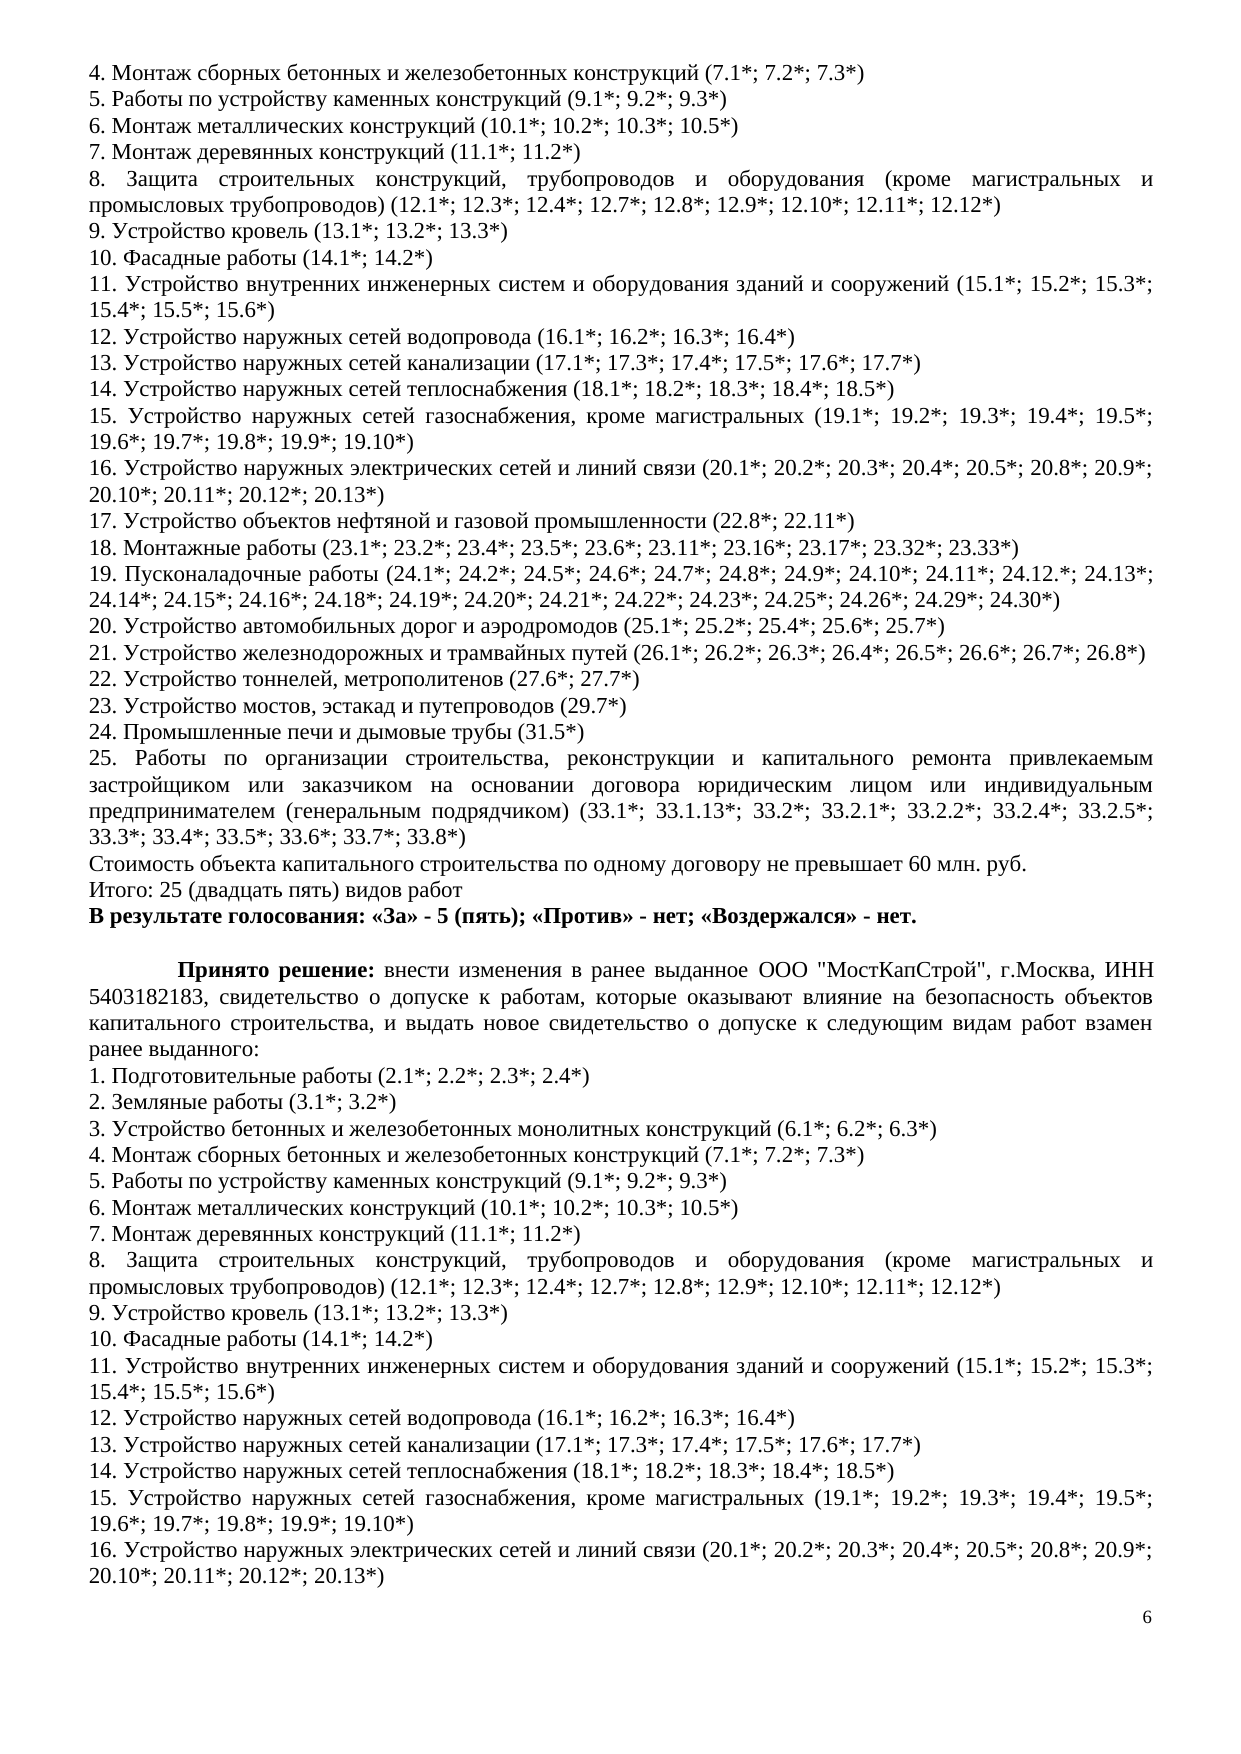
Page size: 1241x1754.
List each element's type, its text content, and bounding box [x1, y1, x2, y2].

text Итого: 25 (двадцать пять) видов работ [88, 876, 1155, 902]
text 4. Монтаж сборных бетонных и железобетонных конструкций (7.1*; 7.2*; 7.3*) [88, 1141, 1155, 1167]
text Принято решение: внести изменения в ранее выданное ООО "МостКапСтрой", г.Москва, ИНН 5403182183, свидетельство о допуске к работам, которые оказывают влияние на безопасность объектов капитального строительства, и выдать новое свидетельство о допуске к следующим видам работ взамен ранее выданного: [88, 956, 1155, 1062]
text 15. Устройство наружных сетей газоснабжения, кроме магистральных (19.1*; 19.2*; 19.3*; 19.4*; 19.5*; 19.6*; 19.7*; 19.8*; 19.9*; 19.10*) [88, 402, 1155, 454]
text В результате голосования: «За» - 5 (пять); «Против» - нет; «Воздержался» - нет. [88, 902, 1155, 929]
text 15. Устройство наружных сетей газоснабжения, кроме магистральных (19.1*; 19.2*; 19.3*; 19.4*; 19.5*; 19.6*; 19.7*; 19.8*; 19.9*; 19.10*) [88, 1483, 1155, 1536]
text 12. Устройство наружных сетей водопровода (16.1*; 16.2*; 16.3*; 16.4*) [88, 323, 1155, 349]
text 11. Устройство внутренних инженерных систем и оборудования зданий и сооружений (15.1*; 15.2*; 15.3*; 15.4*; 15.5*; 15.6*) [88, 1352, 1155, 1404]
text 6. Монтаж металлических конструкций (10.1*; 10.2*; 10.3*; 10.5*) [88, 112, 1155, 138]
text 7. Монтаж деревянных конструкций (11.1*; 11.2*) [88, 1220, 1155, 1246]
text 13. Устройство наружных сетей канализации (17.1*; 17.3*; 17.4*; 17.5*; 17.6*; 17.7*) [88, 349, 1155, 375]
text 17. Устройство объектов нефтяной и газовой промышленности (22.8*; 22.11*) [88, 507, 1155, 533]
text 10. Фасадные работы (14.1*; 14.2*) [88, 1325, 1155, 1352]
text 20. Устройство автомобильных дорог и аэродромодов (25.1*; 25.2*; 25.4*; 25.6*; 25.7*) [88, 613, 1155, 639]
text 10. Фасадные работы (14.1*; 14.2*) [88, 244, 1155, 270]
text 14. Устройство наружных сетей теплоснабжения (18.1*; 18.2*; 18.3*; 18.4*; 18.5*) [88, 1457, 1155, 1483]
text 4. Монтаж сборных бетонных и железобетонных конструкций (7.1*; 7.2*; 7.3*) [88, 59, 1155, 86]
text 22. Устройство тоннелей, метрополитенов (27.6*; 27.7*) [88, 665, 1155, 692]
text 1. Подготовительные работы (2.1*; 2.2*; 2.3*; 2.4*) [88, 1062, 1155, 1088]
text 5. Работы по устройству каменных конструкций (9.1*; 9.2*; 9.3*) [88, 1167, 1155, 1194]
text 5. Работы по устройству каменных конструкций (9.1*; 9.2*; 9.3*) [88, 86, 1155, 112]
text 3. Устройство бетонных и железобетонных монолитных конструкций (6.1*; 6.2*; 6.3*) [88, 1114, 1155, 1141]
text 9. Устройство кровель (13.1*; 13.2*; 13.3*) [88, 217, 1155, 244]
text 16. Устройство наружных электрических сетей и линий связи (20.1*; 20.2*; 20.3*; 20.4*; 20.5*; 20.8*; 20.9*; 20.10*; 20.11*; 20.12*; 20.13*) [88, 454, 1155, 507]
text 12. Устройство наружных сетей водопровода (16.1*; 16.2*; 16.3*; 16.4*) [88, 1404, 1155, 1431]
text 16. Устройство наружных электрических сетей и линий связи (20.1*; 20.2*; 20.3*; 20.4*; 20.5*; 20.8*; 20.9*; 20.10*; 20.11*; 20.12*; 20.13*) [88, 1536, 1155, 1589]
text 13. Устройство наружных сетей канализации (17.1*; 17.3*; 17.4*; 17.5*; 17.6*; 17.7*) [88, 1431, 1155, 1457]
text 14. Устройство наружных сетей теплоснабжения (18.1*; 18.2*; 18.3*; 18.4*; 18.5*) [88, 375, 1155, 402]
text 21. Устройство железнодорожных и трамвайных путей (26.1*; 26.2*; 26.3*; 26.4*; 26.5*; 26.6*; 26.7*; 26.8*) [88, 639, 1155, 665]
text Стоимость объекта капитального строительства по одному договору не превышает 60 млн. руб. [88, 850, 1155, 876]
text 25. Работы по организации строительства, реконструкции и капитального ремонта привлекаемым застройщиком или заказчиком на основании договора юридическим лицом или индивидуальным предпринимателем (генеральным подрядчиком) (33.1*; 33.1.13*; 33.2*; 33.2.1*; 33.2.2*; 33.2.4*; 33.2.5*; 33.3*; 33.4*; 33.5*; 33.6*; 33.7*; 33.8*) [88, 744, 1155, 850]
text 7. Монтаж деревянных конструкций (11.1*; 11.2*) [88, 138, 1155, 164]
text 19. Пусконаладочные работы (24.1*; 24.2*; 24.5*; 24.6*; 24.7*; 24.8*; 24.9*; 24.10*; 24.11*; 24.12.*; 24.13*; 24.14*; 24.15*; 24.16*; 24.18*; 24.19*; 24.20*; 24.21*; 24.22*; 24.23*; 24.25*; 24.26*; 24.29*; 24.30*) [88, 560, 1155, 613]
text 18. Монтажные работы (23.1*; 23.2*; 23.4*; 23.5*; 23.6*; 23.11*; 23.16*; 23.17*; 23.32*; 23.33*) [88, 533, 1155, 560]
text 8. Защита строительных конструкций, трубопроводов и оборудования (кроме магистральных и промысловых трубопроводов) (12.1*; 12.3*; 12.4*; 12.7*; 12.8*; 12.9*; 12.10*; 12.11*; 12.12*) [88, 164, 1155, 217]
text 24. Промышленные печи и дымовые трубы (31.5*) [88, 718, 1155, 744]
text 8. Защита строительных конструкций, трубопроводов и оборудования (кроме магистральных и промысловых трубопроводов) (12.1*; 12.3*; 12.4*; 12.7*; 12.8*; 12.9*; 12.10*; 12.11*; 12.12*) [88, 1246, 1155, 1299]
text 2. Земляные работы (3.1*; 3.2*) [88, 1088, 1155, 1114]
text 23. Устройство мостов, эстакад и путепроводов (29.7*) [88, 692, 1155, 718]
text 6. Монтаж металлических конструкций (10.1*; 10.2*; 10.3*; 10.5*) [88, 1194, 1155, 1220]
text 9. Устройство кровель (13.1*; 13.2*; 13.3*) [88, 1299, 1155, 1325]
text 11. Устройство внутренних инженерных систем и оборудования зданий и сооружений (15.1*; 15.2*; 15.3*; 15.4*; 15.5*; 15.6*) [88, 270, 1155, 323]
